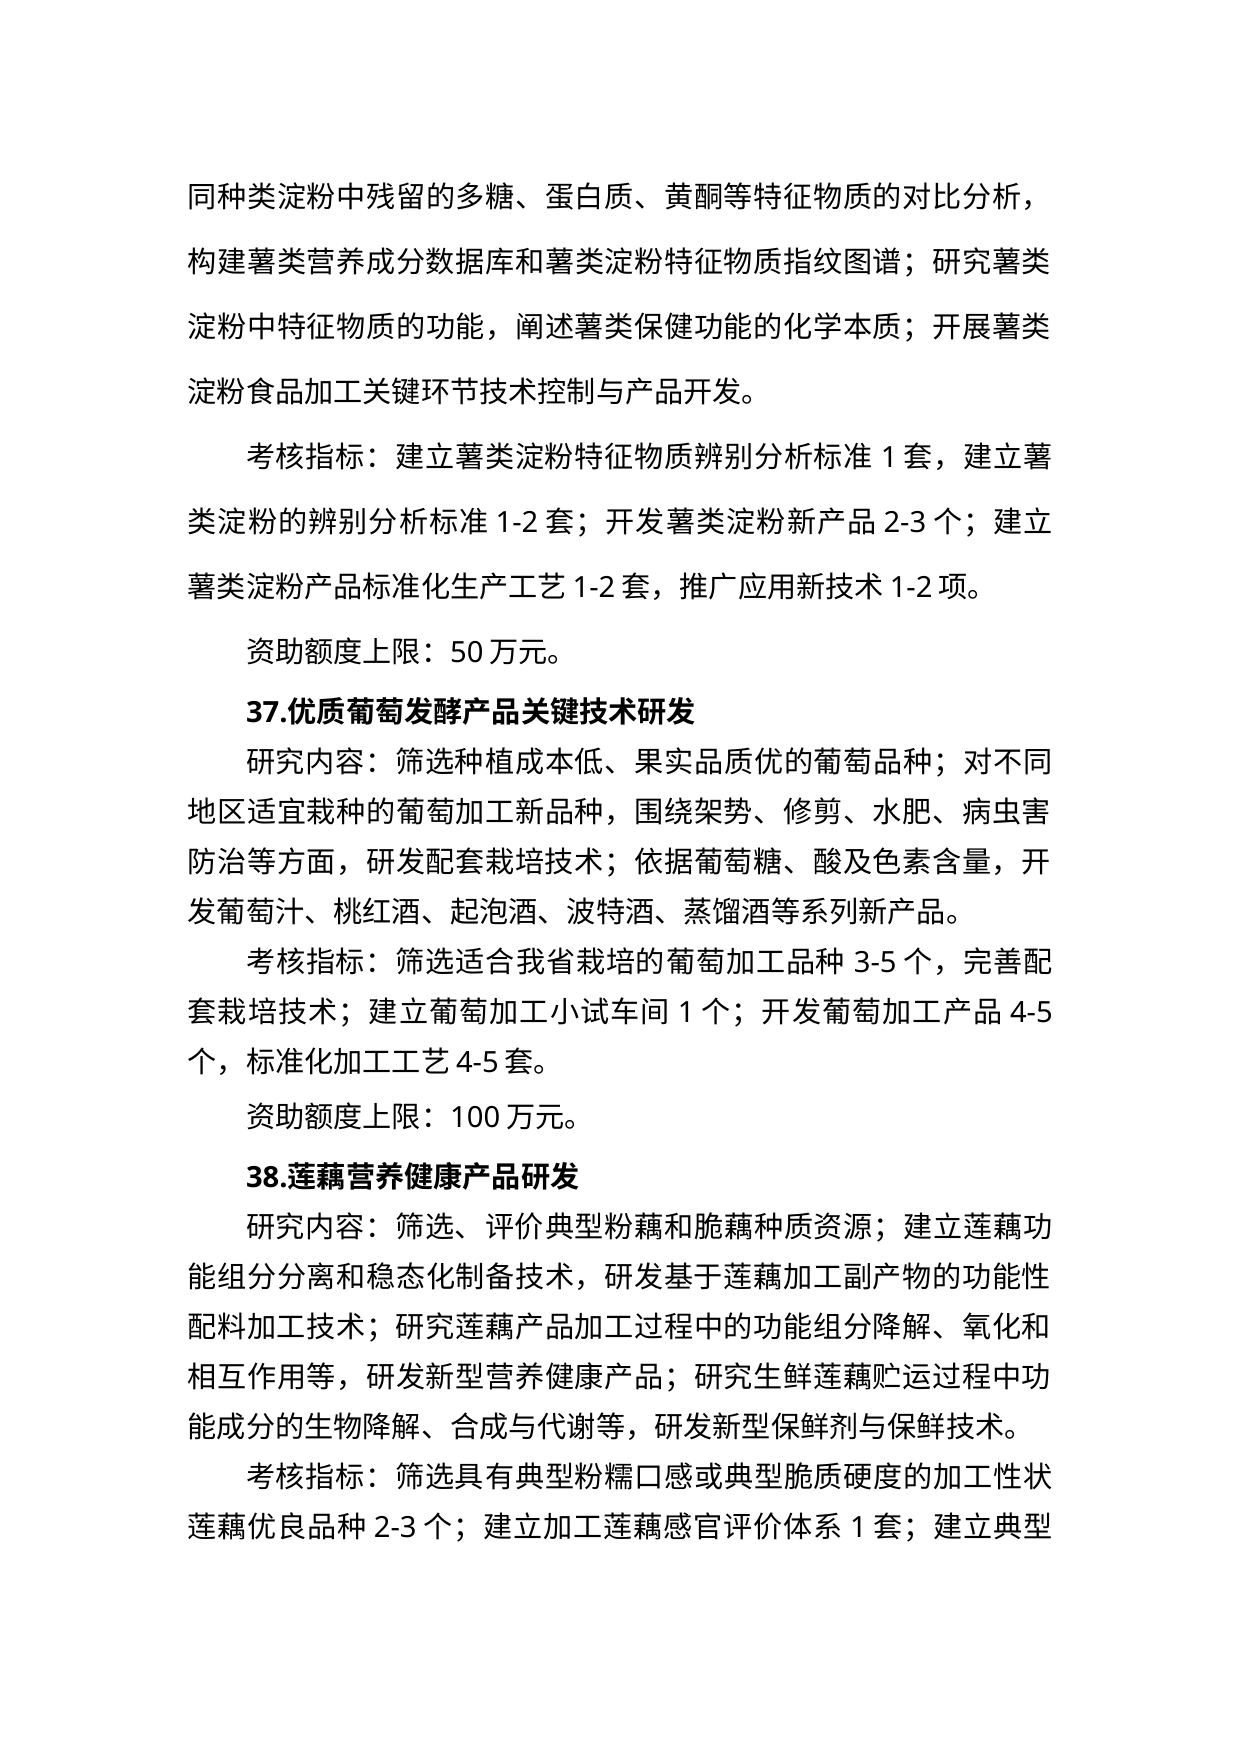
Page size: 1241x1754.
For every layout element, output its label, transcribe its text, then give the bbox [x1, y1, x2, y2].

text 37.优质葡萄发酵产品关键技术研发 [187, 682, 1053, 732]
text 38.莲藕营养健康产品研发 [187, 1147, 1053, 1197]
text 研究内容：筛选种植成本低、果实品质优的葡萄品种；对不同地区适宜栽种的葡萄加工新品种，围绕架势、修剪、水肥、病虫害防治等方面，研发配套栽培技术；依据葡萄糖、酸及色素含量，开发葡萄汁、桃红酒、起泡酒、波特酒、蒸馏酒等系列新产品。 [187, 732, 1053, 932]
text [187, 162, 1053, 422]
text 考核指标：筛选适合我省栽培的葡萄加工品种3-5个，完善配套栽培技术；建立葡萄加工小试车间1个；开发葡萄加工产品4-5个，标准化加工工艺4-5套。 [187, 932, 1053, 1082]
text 资助额度上限：100万元。 [187, 1082, 1053, 1147]
text 考核指标：建立薯类淀粉特征物质辨别分析标准1套，建立薯类淀粉的辨别分析标准1-2套；开发薯类淀粉新产品2-3个；建立薯类淀粉产品标准化生产工艺1-2套，推广应用新技术1-2项。 [187, 422, 1053, 617]
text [187, 1447, 1053, 1547]
text 资助额度上限：50万元。 [187, 617, 1053, 682]
text 研究内容：筛选、评价典型粉藕和脆藕种质资源；建立莲藕功能组分分离和稳态化制备技术，研发基于莲藕加工副产物的功能性配料加工技术；研究莲藕产品加工过程中的功能组分降解、氧化和相互作用等，研发新型营养健康产品；研究生鲜莲藕贮运过程中功能成分的生物降解、合成与代谢等，研发新型保鲜剂与保鲜技术。 [187, 1197, 1053, 1447]
